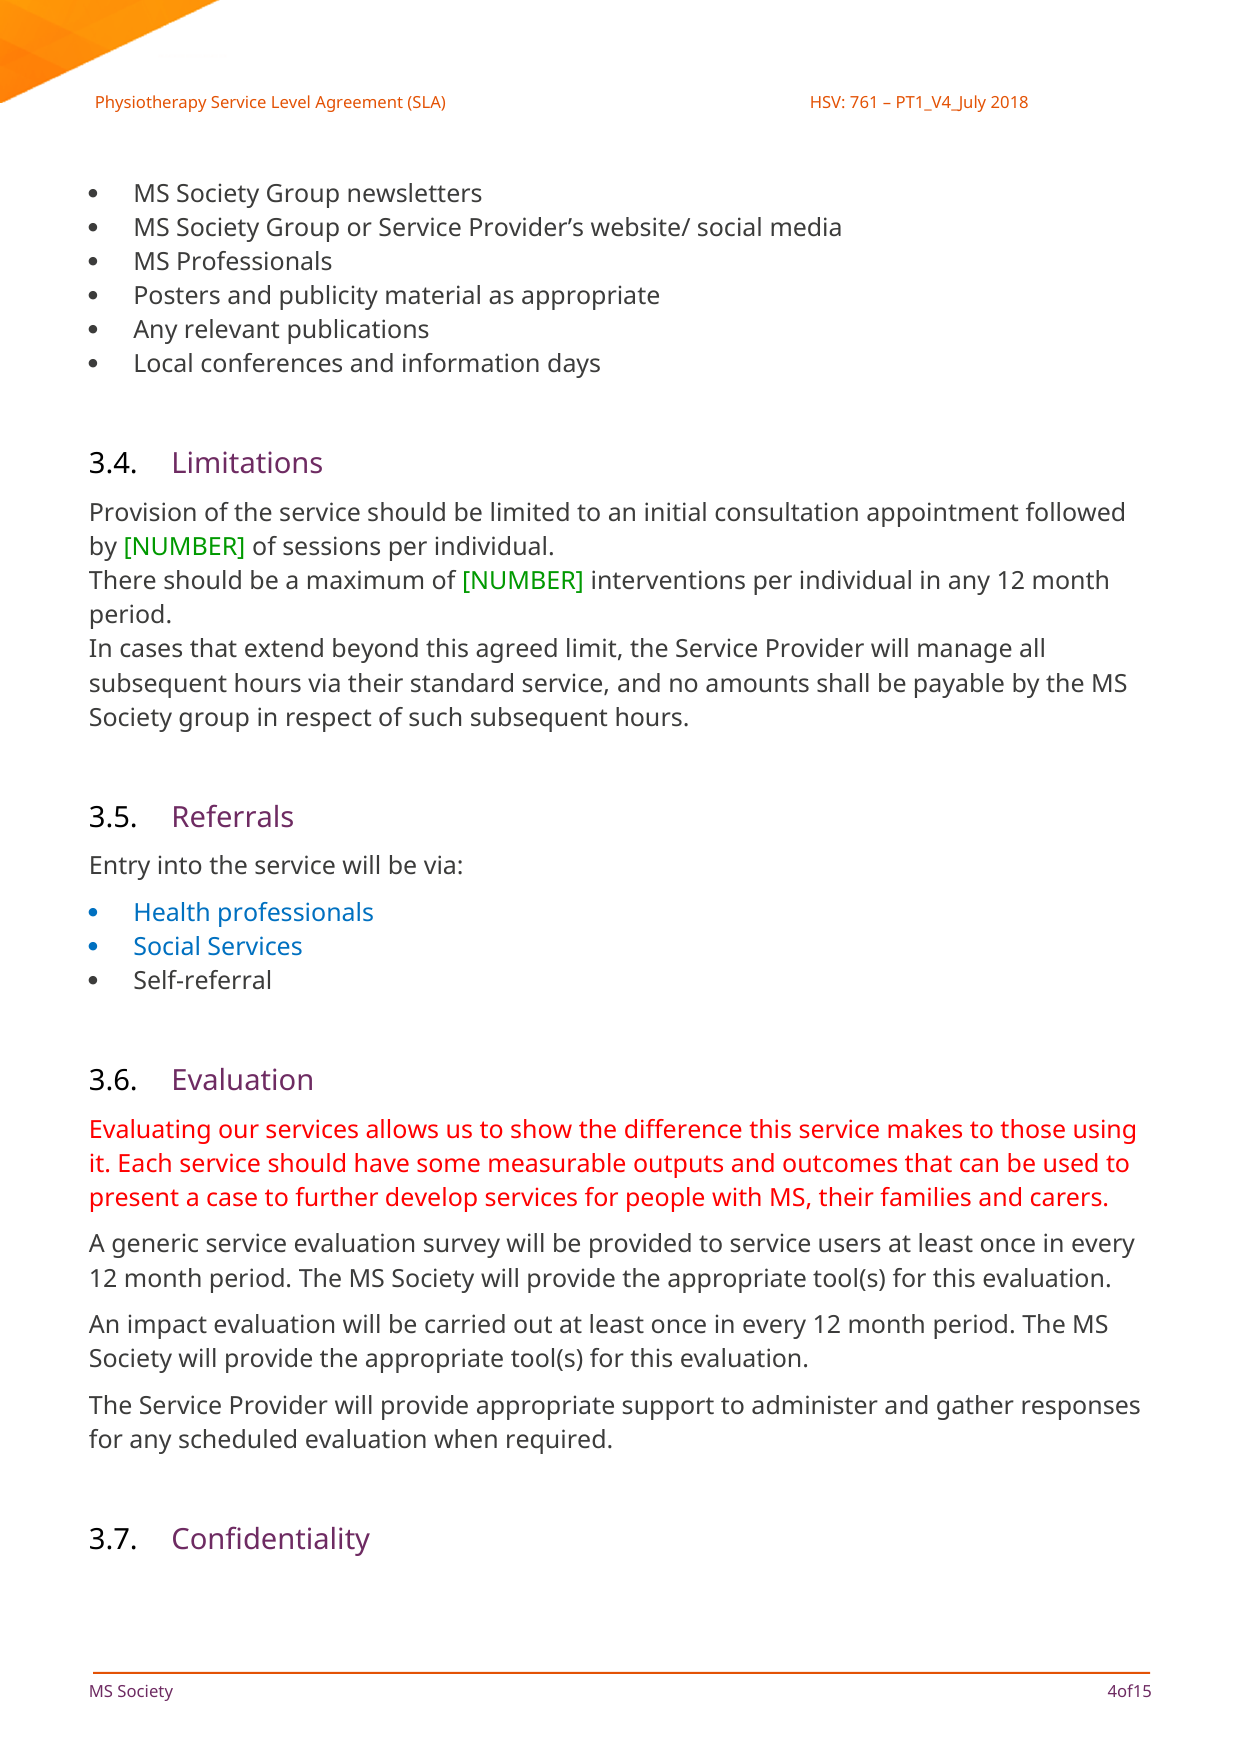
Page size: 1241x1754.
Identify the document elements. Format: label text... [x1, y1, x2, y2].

text An impact evaluation will be carried out at least once in every 12 month period. The MS Society will provide the appropriate tool(s) for this evaluation. [89, 1307, 1152, 1375]
text MS Professionals [89, 244, 1152, 278]
text Evaluating our services allows us to show the difference this service makes to those using it. Each service should have some measurable outputs and outcomes that can be used to present a case to further develop services for people with MS, their families and carers. [89, 1111, 1152, 1214]
text Posters and publicity material as appropriate [89, 278, 1152, 312]
subtitle Evaluation [89, 1059, 1152, 1099]
text MS Society Group newsletters [89, 176, 1152, 210]
text Health professionals [89, 894, 1152, 929]
list Provision of the service should be limited to an initial consultation appointment followed by [NUMBER] of sessions per individual. [89, 495, 1152, 563]
text Local conferences and information days [89, 346, 1152, 380]
text Any relevant publications [89, 312, 1152, 346]
text Self-referral [89, 963, 1152, 997]
text MS Society Group or Service Provider’s website/ social media [89, 210, 1152, 244]
subtitle Limitations [89, 443, 1152, 482]
text A generic service evaluation survey will be provided to service users at least once in every 12 month period. The MS Society will provide the appropriate tool(s) for this evaluation. [89, 1226, 1152, 1294]
text Entry into the service will be via: [89, 848, 1152, 882]
text Social Services [89, 929, 1152, 963]
subtitle Confidentiality [89, 1518, 1152, 1558]
text The Service Provider will provide appropriate support to administer and gather responses for any scheduled evaluation when required. [89, 1387, 1152, 1456]
subtitle Referrals [89, 796, 1152, 836]
picture [0, 0, 227, 103]
list There should be a maximum of [NUMBER] interventions per individual in any 12 month period. [89, 563, 1152, 631]
list In cases that extend beyond this agreed limit, the Service Provider will manage all subsequent hours via their standard service, and no amounts shall be payable by the MS Society group in respect of such subsequent hours. [89, 631, 1152, 733]
